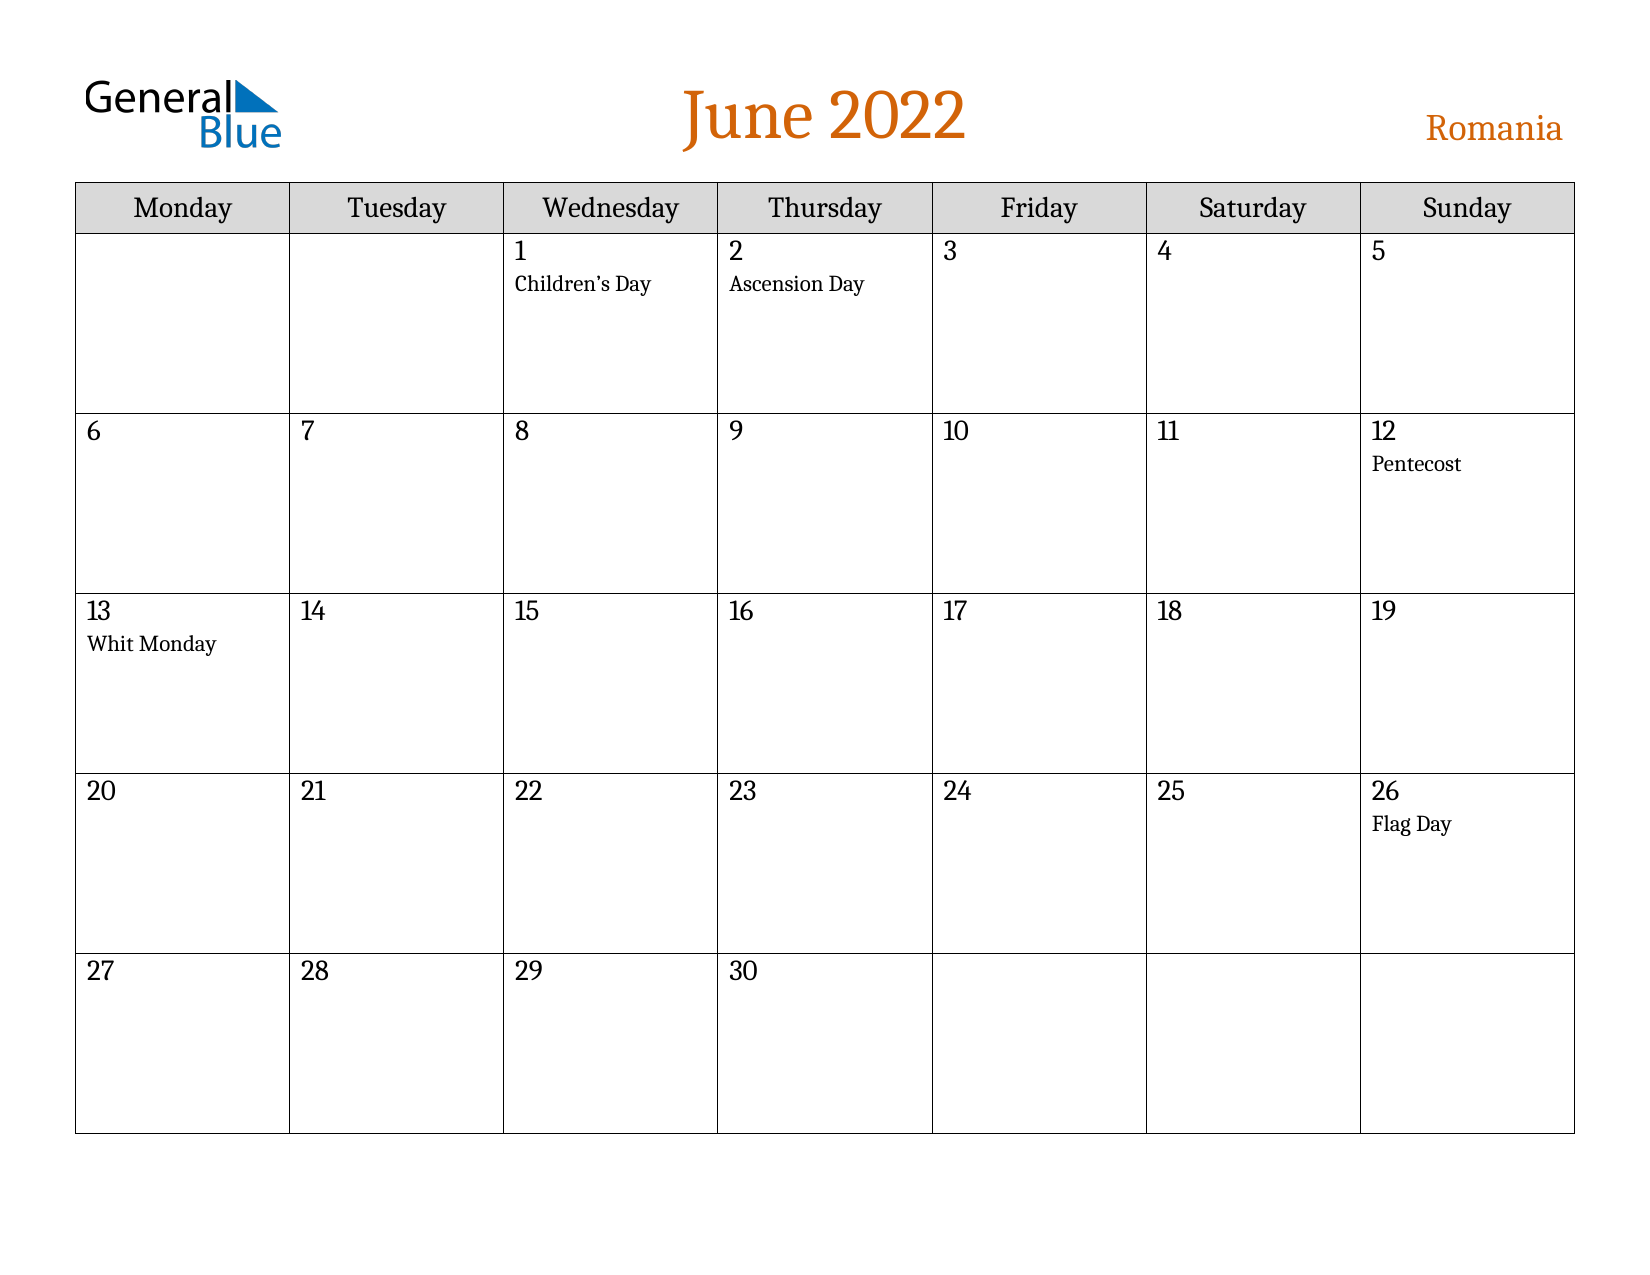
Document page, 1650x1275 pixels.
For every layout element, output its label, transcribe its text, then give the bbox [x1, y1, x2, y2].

table_cell 18 [1147, 594, 1360, 630]
table_cell 23 [718, 774, 932, 810]
table_cell [933, 450, 1146, 593]
table_cell [290, 810, 503, 953]
table_cell [76, 990, 289, 1133]
table_cell 30 [718, 954, 932, 990]
table_cell [290, 630, 503, 773]
table_cell Thursday [718, 183, 932, 233]
table_cell [718, 990, 932, 1133]
table_cell [76, 450, 289, 593]
table_cell Sunday [1361, 183, 1574, 233]
table_cell 24 [933, 774, 1146, 810]
table_cell 3 [933, 234, 1146, 270]
table_cell [1361, 990, 1574, 1133]
table_cell [1361, 270, 1574, 413]
table_cell Tuesday [290, 183, 503, 233]
table_cell [933, 990, 1146, 1133]
table_cell [504, 810, 717, 953]
table_cell [76, 234, 289, 270]
table_cell [1361, 954, 1574, 990]
table_cell [76, 270, 289, 413]
table_cell [1147, 450, 1360, 593]
table_cell [718, 630, 932, 773]
table_cell 19 [1361, 594, 1574, 630]
table_cell [1361, 630, 1574, 773]
table_cell [718, 810, 932, 953]
table_cell Whit Monday [76, 630, 289, 773]
table_cell [718, 450, 932, 593]
table_cell [933, 630, 1146, 773]
table_cell 16 [718, 594, 932, 630]
table_cell [933, 810, 1146, 953]
table_cell Friday [933, 183, 1146, 233]
table_cell 12 [1361, 414, 1574, 450]
table_cell [504, 450, 717, 593]
table_cell 25 [1147, 774, 1360, 810]
table_cell 14 [290, 594, 503, 630]
table_cell [290, 234, 503, 270]
table_cell 2 [718, 234, 932, 270]
table_cell 27 [76, 954, 289, 990]
table_cell Children’s Day [504, 270, 717, 413]
picture [86, 80, 281, 148]
table_cell 17 [933, 594, 1146, 630]
table_header [76, 75, 503, 182]
table_cell Pentecost [1361, 450, 1574, 593]
table_cell 10 [933, 414, 1146, 450]
table_cell Wednesday [504, 183, 717, 233]
table_cell 4 [1147, 234, 1360, 270]
table_cell [290, 450, 503, 593]
table_cell [290, 990, 503, 1133]
table_cell [933, 954, 1146, 990]
table_cell 26 [1361, 774, 1574, 810]
table_cell [290, 270, 503, 413]
table_cell [1147, 270, 1360, 413]
table_cell Saturday [1147, 183, 1360, 233]
table_cell 22 [504, 774, 717, 810]
table_cell 29 [504, 954, 717, 990]
table_cell [1147, 630, 1360, 773]
table_cell Flag Day [1361, 810, 1574, 953]
table_cell [933, 270, 1146, 413]
table_cell 13 [76, 594, 289, 630]
table_cell 7 [290, 414, 503, 450]
table_cell 15 [504, 594, 717, 630]
table_cell 5 [1361, 234, 1574, 270]
table_cell 6 [76, 414, 289, 450]
table_cell Monday [76, 183, 289, 233]
table_cell 21 [290, 774, 503, 810]
table_cell [1147, 990, 1360, 1133]
table_cell Ascension Day [718, 270, 932, 413]
table_header June 2022 [504, 75, 1146, 182]
table_cell 9 [718, 414, 932, 450]
table_cell 20 [76, 774, 289, 810]
table_cell 8 [504, 414, 717, 450]
table_cell 1 [504, 234, 717, 270]
table_cell [1147, 810, 1360, 953]
table_cell 28 [290, 954, 503, 990]
table_cell [76, 810, 289, 953]
table_cell [1147, 954, 1360, 990]
table_cell [504, 630, 717, 773]
table_cell [504, 990, 717, 1133]
table_header Romania [1146, 75, 1574, 182]
table_cell 11 [1147, 414, 1360, 450]
